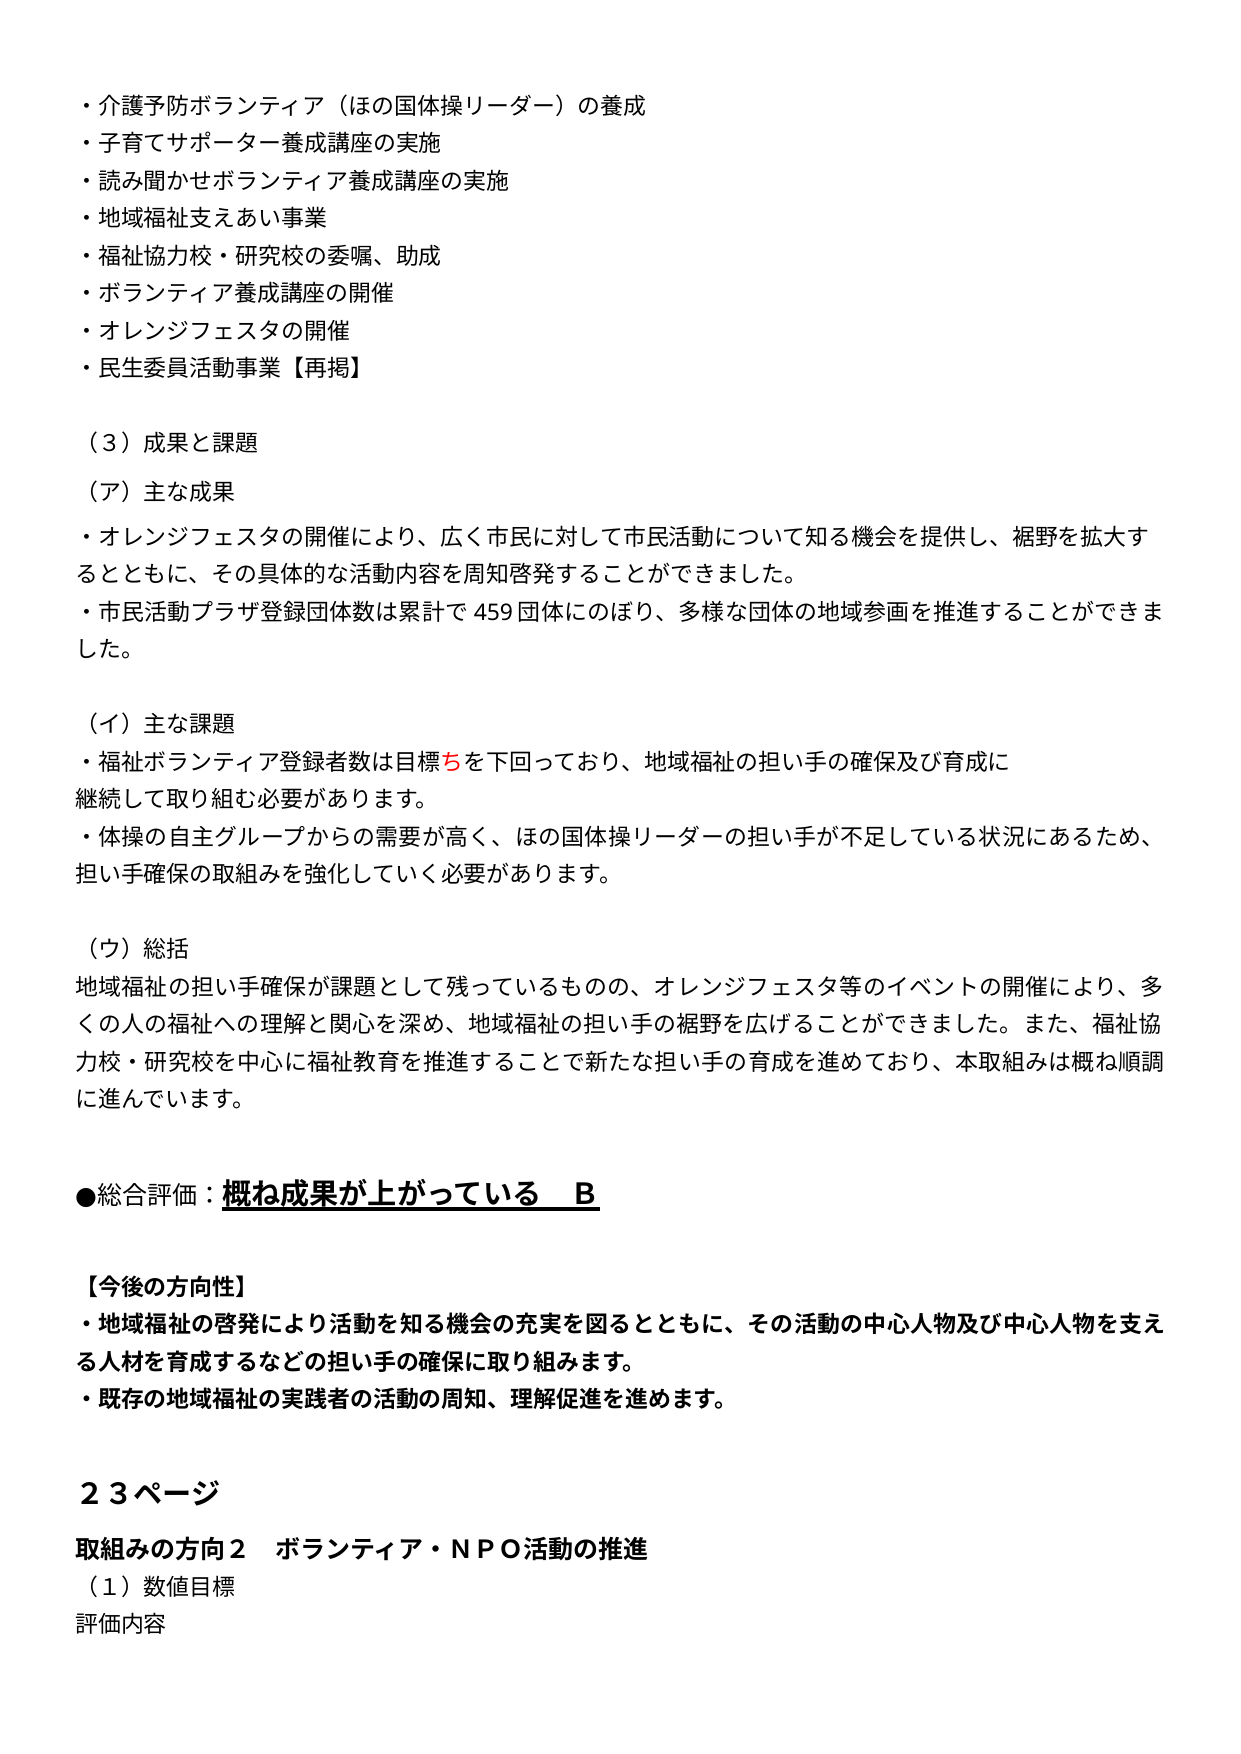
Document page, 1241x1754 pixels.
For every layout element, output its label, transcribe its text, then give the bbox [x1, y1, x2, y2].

text ・市民活動プラザ登録団体数は累計で459団体にのぼり、多様な団体の地域参画を推進することができました。 [75, 592, 1165, 667]
text ・体操の自主グループからの需要が高く、ほの国体操リーダーの担い手が不足している状況にあるため、担い手確保の取組みを強化していく必要があります。 [75, 817, 1165, 892]
text ・子育てサポーター養成講座の実施 [75, 123, 1165, 161]
text ２３ページ [75, 1454, 1165, 1529]
text ・福祉ボランティア登録者数は目標ちを下回っており、地域福祉の担い手の確保及び育成に [75, 742, 1165, 779]
text ●総合評価：概ね成果が上がっている Ｂ [75, 1154, 1165, 1229]
text ・オレンジフェスタの開催により、広く市民に対して市民活動について知る機会を提供し、裾野を拡大するとともに、その具体的な活動内容を周知啓発することができました。 [75, 517, 1165, 592]
text ・既存の地域福祉の実践者の活動の周知、理解促進を進めます。 [75, 1379, 1165, 1417]
text 【今後の方向性】 [75, 1267, 1165, 1304]
text 地域福祉の担い手確保が課題として残っているものの、オレンジフェスタ等のイベントの開催により、多くの人の福祉への理解と関心を深め、地域福祉の担い手の裾野を広げることができました。また、福祉協力校・研究校を中心に福祉教育を推進することで新たな担い手の育成を進めており、本取組みは概ね順調に進んでいます。 [75, 967, 1165, 1117]
text 取組みの方向２ ボランティア・ＮＰＯ活動の推進 [75, 1529, 1165, 1567]
text （ア）主な成果 [75, 472, 1165, 509]
text （３）成果と課題 [75, 423, 1165, 461]
text ・民生委員活動事業【再掲】 [75, 348, 1165, 386]
text ・介護予防ボランティア（ほの国体操リーダー）の養成 [75, 86, 1165, 123]
text ・読み聞かせボランティア養成講座の実施 [75, 161, 1165, 198]
text ・地域福祉の啓発により活動を知る機会の充実を図るとともに、その活動の中心人物及び中心人物を支える人材を育成するなどの担い手の確保に取り組みます。 [75, 1304, 1165, 1379]
text 評価内容 [75, 1604, 1165, 1642]
text 継続して取り組む必要があります。 [75, 779, 1165, 817]
text ・地域福祉支えあい事業 [75, 198, 1165, 236]
text （ウ）総括 [75, 929, 1165, 967]
text （１）数値目標 [75, 1567, 1165, 1604]
text （イ）主な課題 [75, 704, 1165, 742]
text ・福祉協力校・研究校の委嘱、助成 [75, 236, 1165, 273]
text ・オレンジフェスタの開催 [75, 311, 1165, 348]
text ・ボランティア養成講座の開催 [75, 273, 1165, 311]
